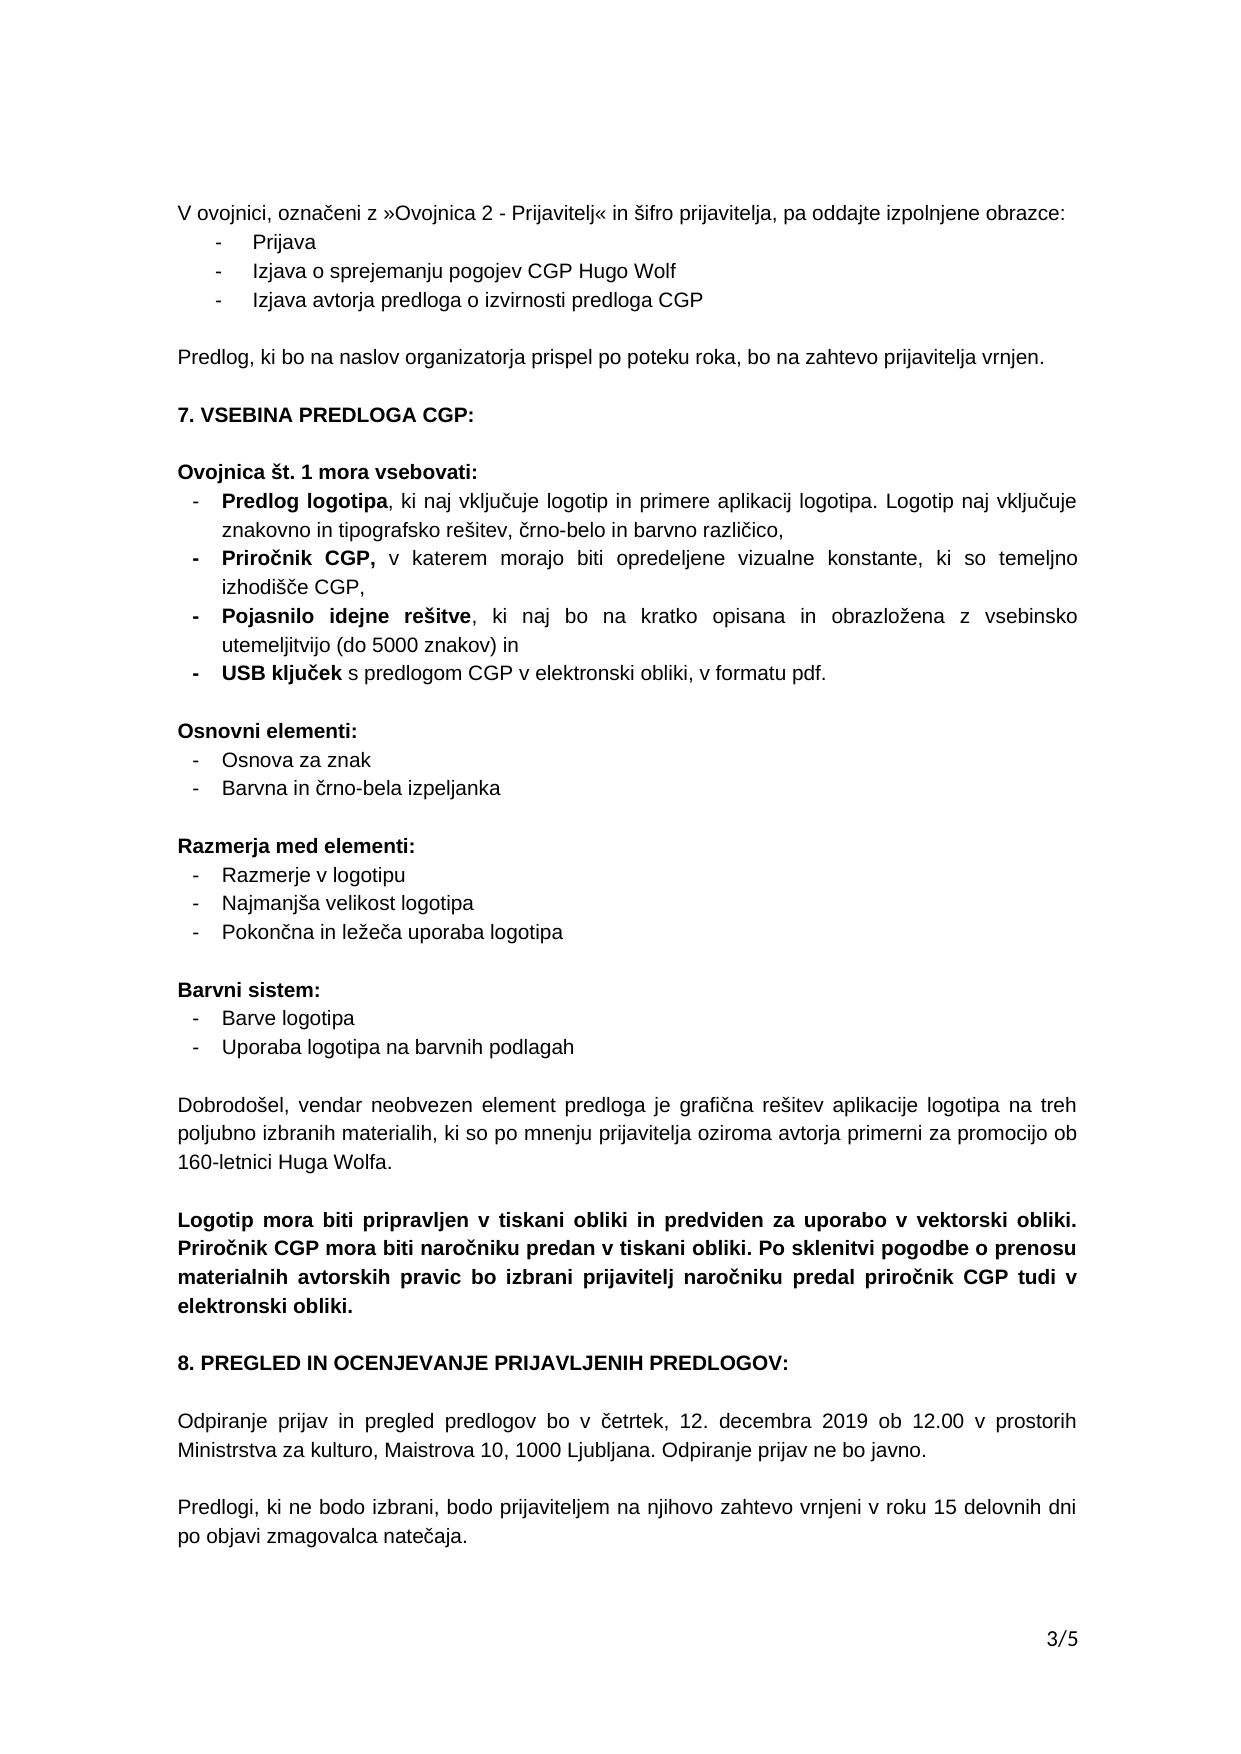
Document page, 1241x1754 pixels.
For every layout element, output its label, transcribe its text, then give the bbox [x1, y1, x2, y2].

list Uporaba logotipa na barvnih podlagah [192, 1035, 1078, 1059]
list Barve logotipa [192, 1006, 1078, 1030]
text Logotip mora biti pripravljen v tiskani obliki in predviden za uporabo v vektorski obliki. Priročnik CGP mora biti naročniku predan v tiskani obliki. Po sklenitvi pogodbe o prenosu materialnih avtorskih pravic bo izbrani prijavitelj naročniku predal priročnik CGP tudi v elektronski obliki. [177, 1207, 1078, 1318]
text 7. VSEBINA PREDLOGA CGP: [177, 402, 1078, 426]
list Pokončna in ležeča uporaba logotipa [192, 920, 1078, 944]
text Predlog, ki bo na naslov organizatorja prispel po poteku roka, bo na zahtevo prijavitelja vrnjen. [177, 345, 1078, 369]
list Najmanjša velikost logotipa [192, 891, 1078, 915]
list USB ključek s predlogom CGP v elektronski obliki, v formatu pdf. [192, 661, 1078, 685]
text Dobrodošel, vendar neobvezen element predloga je grafična rešitev aplikacije logotipa na treh poljubno izbranih materialih, ki so po mnenju prijavitelja oziroma avtorja primerni za promocijo ob 160-letnici Huga Wolfa. [177, 1092, 1078, 1174]
text Razmerja med elementi: [177, 834, 1078, 858]
list Izjava o sprejemanju pogojev CGP Hugo Wolf [215, 259, 1078, 283]
text 8. PREGLED IN OCENJEVANJE PRIJAVLJENIH PREDLOGOV: [177, 1351, 1078, 1375]
list Razmerje v logotipu [192, 862, 1078, 886]
text Barvni sistem: [177, 977, 1078, 1001]
list Pojasnilo idejne rešitve, ki naj bo na kratko opisana in obrazložena z vsebinsko utemeljitvijo (do 5000 znakov) in [192, 604, 1078, 656]
text Odpiranje prijav in pregled predlogov bo v četrtek, 12. decembra 2019 ob 12.00 v prostorih Ministrstva za kulturo, Maistrova 10, 1000 Ljubljana. Odpiranje prijav ne bo javno. [177, 1409, 1078, 1461]
list Priročnik CGP, v katerem morajo biti opredeljene vizualne konstante, ki so temeljno izhodišče CGP, [192, 546, 1078, 599]
text Osnovni elementi: [177, 719, 1078, 743]
text Predlogi, ki ne bodo izbrani, bodo prijaviteljem na njihovo zahtevo vrnjeni v roku 15 delovnih dni po objavi zmagovalca natečaja. [177, 1495, 1078, 1548]
list Osnova za znak [192, 747, 1078, 771]
text V ovojnici, označeni z »Ovojnica 2 - Prijavitelj« in šifro prijavitelja, pa oddajte izpolnjene obrazce: [177, 201, 1078, 225]
list Predlog logotipa, ki naj vključuje logotip in primere aplikacij logotipa. Logotip naj vključuje znakovno in tipografsko rešitev, črno-belo in barvno različico, [192, 489, 1078, 541]
list Izjava avtorja predloga o izvirnosti predloga CGP [215, 287, 1078, 311]
list Barvna in črno-bela izpeljanka [192, 776, 1078, 800]
text Ovojnica št. 1 mora vsebovati: [177, 460, 1078, 484]
list Prijava [215, 230, 1078, 254]
